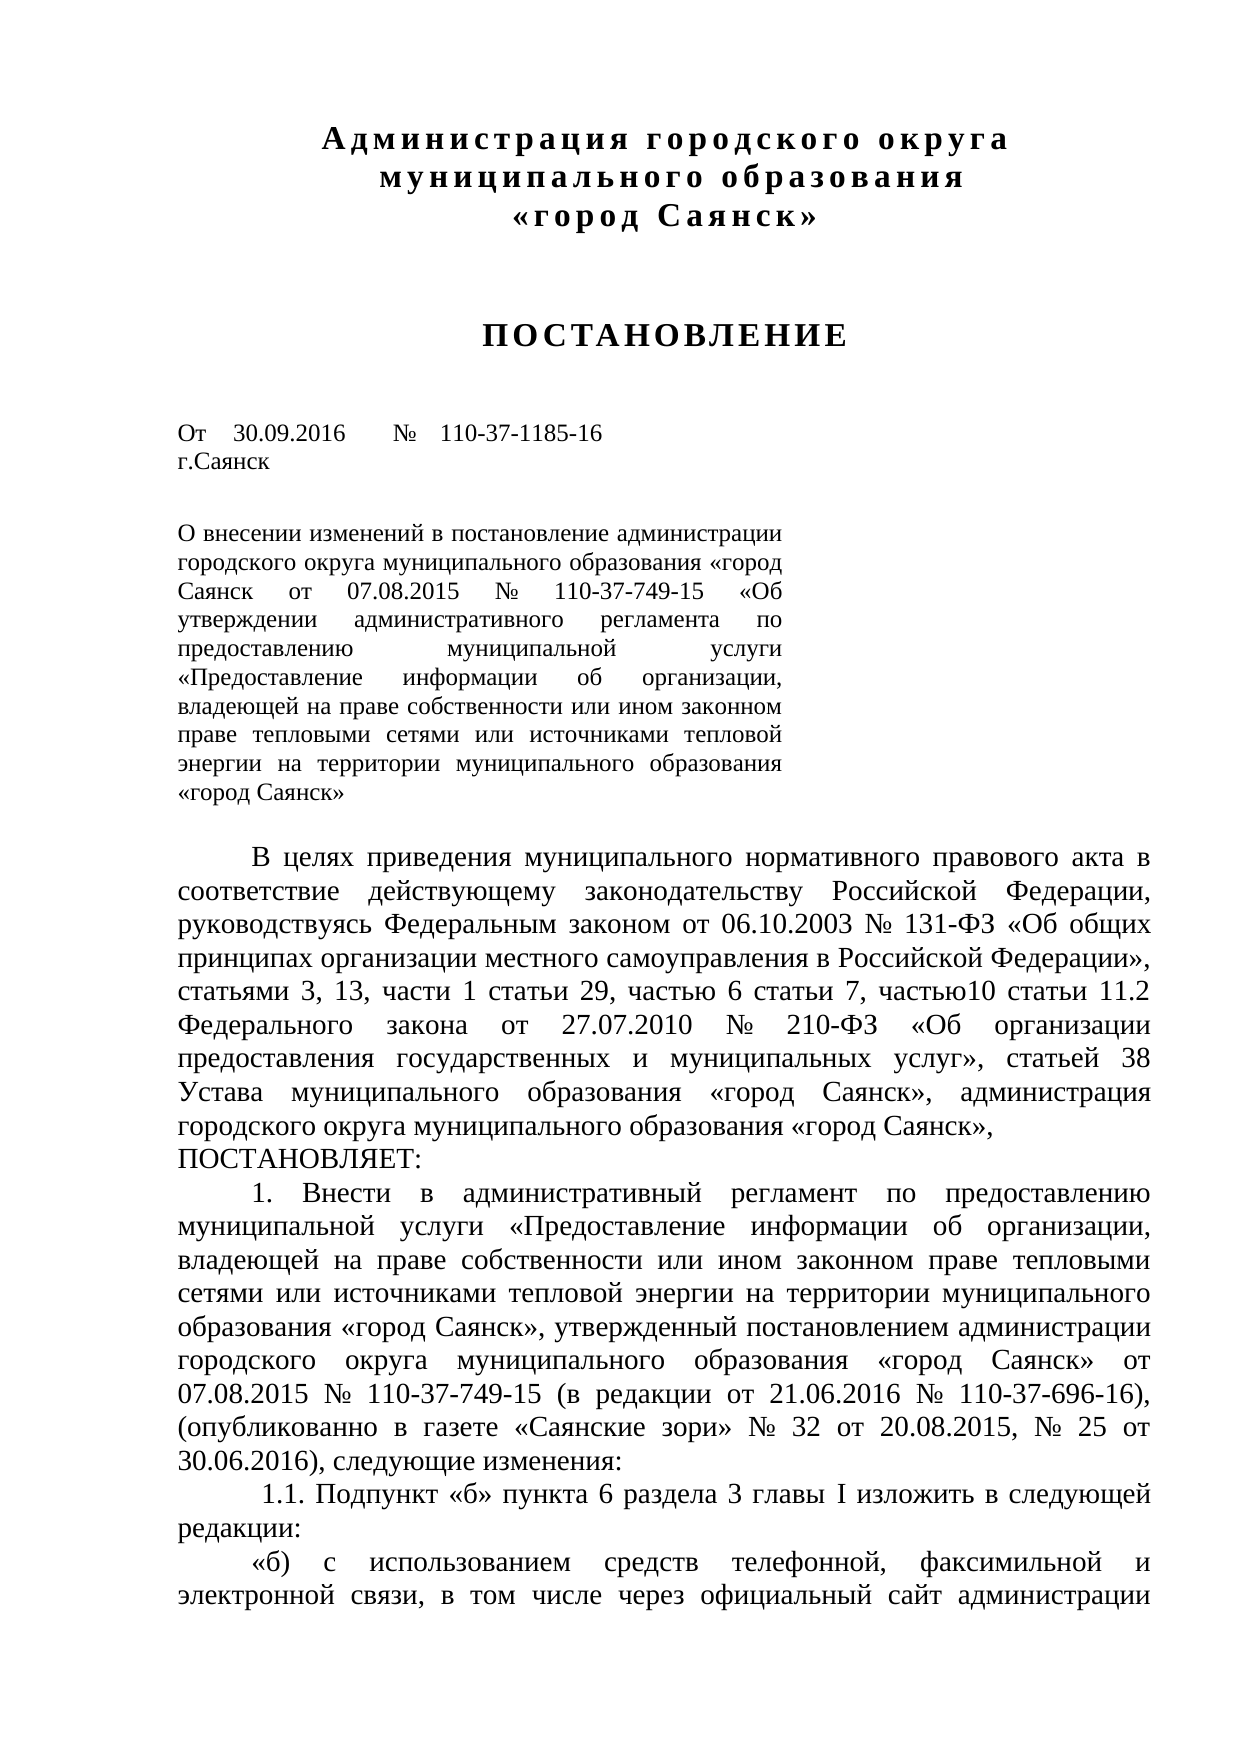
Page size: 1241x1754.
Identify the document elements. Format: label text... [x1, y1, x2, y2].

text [177, 1544, 1152, 1611]
text г.Саянск [177, 446, 1152, 475]
text От 30.09.2016 № 110-37-1185-16 [177, 418, 1152, 446]
text 1.1. Подпункт «б» пункта 6 раздела 3 главы I изложить в следующей редакции: [177, 1477, 1152, 1544]
subtitle ПОСТАНОВЛЕНИЕ [177, 316, 1152, 354]
text муниципального образования [177, 156, 1152, 195]
text «город Саянск» [177, 195, 1152, 233]
text Администрация городского округа [177, 118, 1152, 156]
text 1. Внести в административный регламент по предоставлению муниципальной услуги «Предоставление информации об организации, владеющей на праве собственности или ином законном праве тепловыми сетями или источниками тепловой энергии на территории муниципального образования «город Саянск», утвержденный постановлением администрации городского округа муниципального образования «город Саянск» от 07.08.2015 № 110-37-749-15 (в редакции от 21.06.2016 № 110-37-696-16), (опубликованно в газете «Саянские зори» № 32 от 20.08.2015, № 25 от 30.06.2016), следующие изменения: [177, 1175, 1152, 1477]
text В целях приведения муниципального нормативного правового акта в соответствие действующему законодательству Российской Федерации, руководствуясь Федеральным законом от 06.10.2003 № 131-ФЗ «Об общих принципах организации местного самоуправления в Российской Федерации», статьями 3, 13, части 1 статьи 29, частью 6 статьи 7, частью10 статьи 11.2 Федерального закона от 27.07.2010 № 210-ФЗ «Об организации предоставления государственных и муниципальных услуг», статьей 38 Устава муниципального образования «город Саянск», администрация городского округа муниципального образования «город Саянск», [177, 839, 1152, 1141]
text ПОСТАНОВЛЯЕТ: [177, 1141, 1152, 1175]
text О внесении изменений в постановление администрации городского округа муниципального образования «город Саянск от 07.08.2015 № 110-37-749-15 «Об утверждении административного регламента по предоставлению муниципальной услуги «Предоставление информации об организации, владеющей на праве собственности или ином законном праве тепловыми сетями или источниками тепловой энергии на территории муниципального образования «город Саянск» [177, 518, 783, 806]
